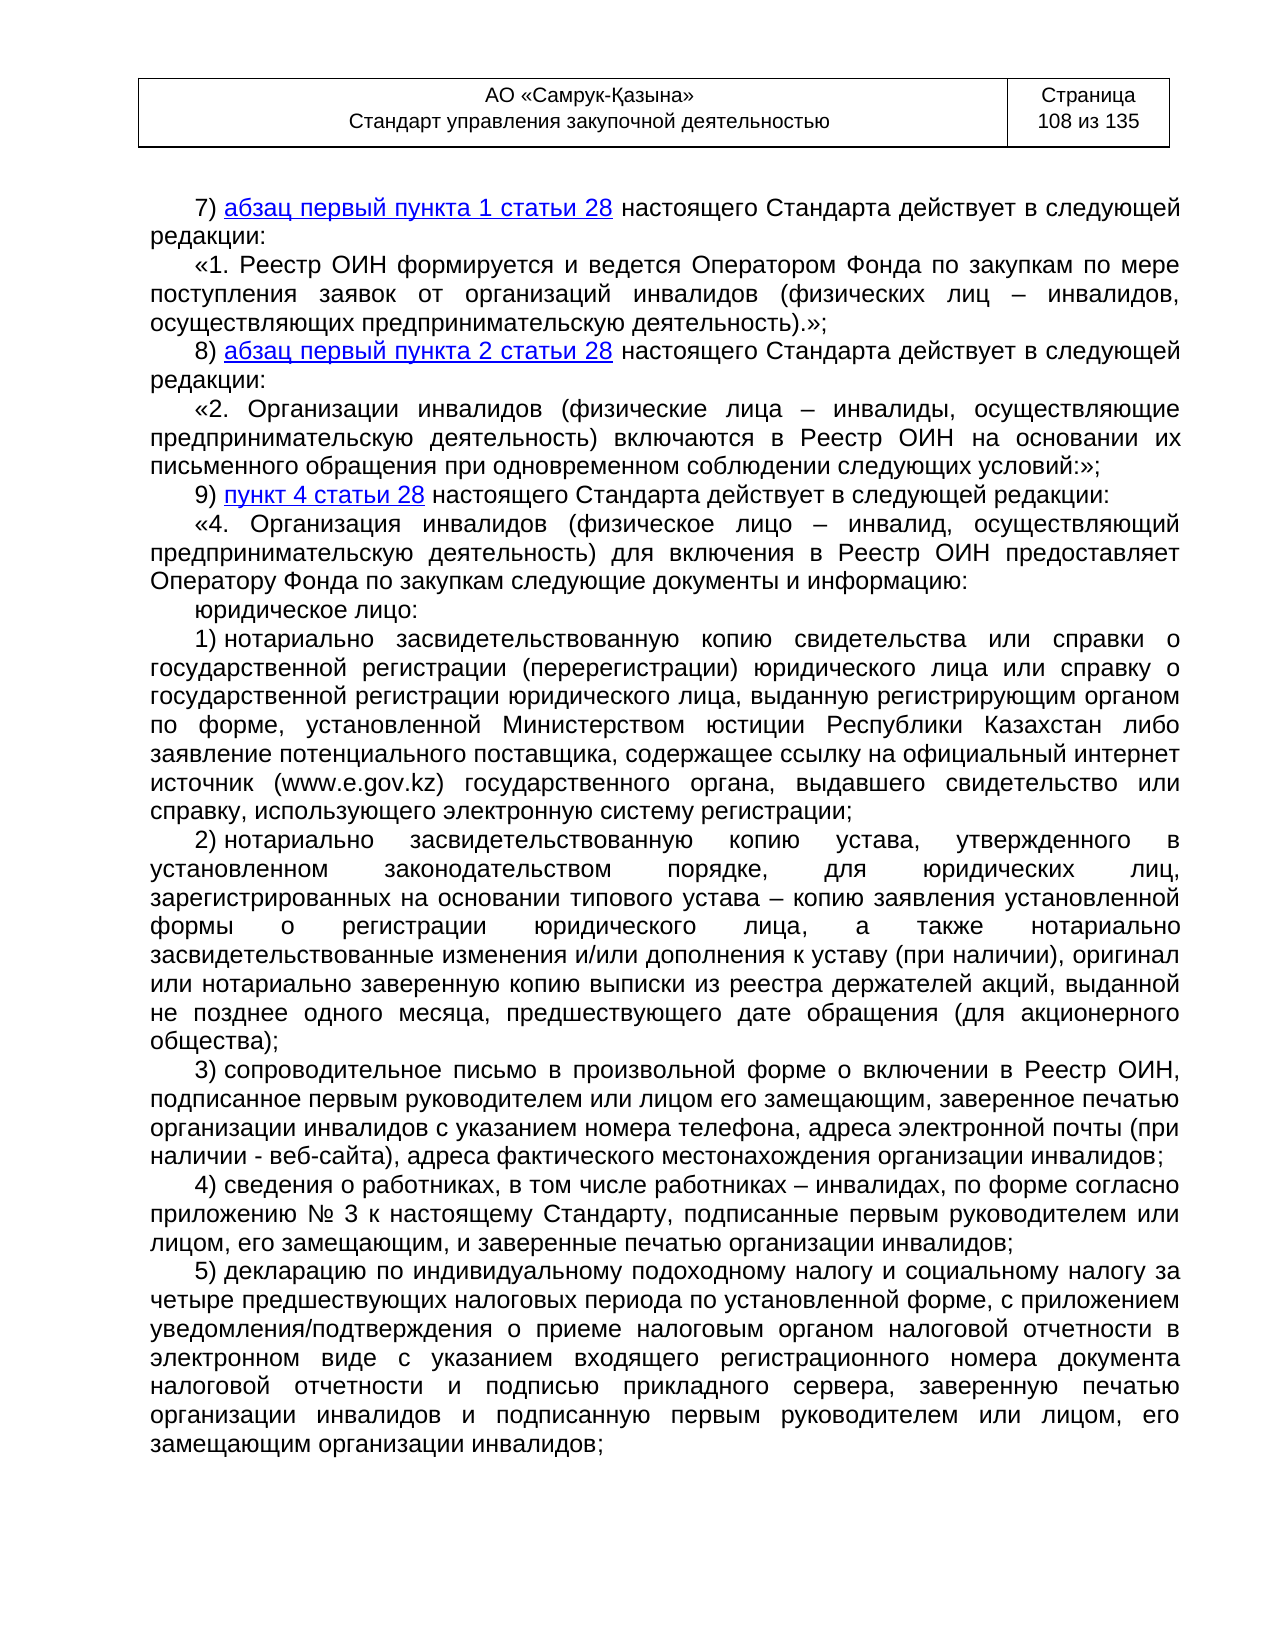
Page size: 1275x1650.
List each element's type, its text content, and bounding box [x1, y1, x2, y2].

list нотариально засвидетельствованную копию свидетельства или справки о государственной регистрации (перерегистрации) юридического лица или справку о государственной регистрации юридического лица, выданную регистрирующим органом по форме, установленной Министерством юстиции Республики Казахстан либо заявление потенциального поставщика, содержащее ссылку на официальный интернет источник (www.e.gov.kz) государственного органа, выдавшего свидетельство или справку, использующего электронную систему регистрации; [150, 624, 1181, 825]
list нотариально засвидетельствованную копию устава, утвержденного в установленном законодательством порядке, для юридических лиц, зарегистрированных на основании типового устава – копию заявления установленной формы о регистрации юридического лица, а также нотариально засвидетельствованные изменения и/или дополнения к уставу (при наличии), оригинал или нотариально заверенную копию выписки из реестра держателей акций, выданной не позднее одного месяца, предшествующего дате обращения (для акционерного общества); [150, 825, 1181, 1055]
list абзац первый пункта 1 статьи 28 настоящего Стандарта действует в следующей редакции: [150, 193, 1181, 250]
list сведения о работниках, в том числе работниках – инвалидах, по форме согласно приложению № 3 к настоящему Стандарту, подписанные первым руководителем или лицом, его замещающим, и заверенные печатью организации инвалидов; [150, 1170, 1181, 1256]
list «4. Организация инвалидов (физическое лицо – инвалид, осуществляющий предпринимательскую деятельность) для включения в Реестр ОИН предоставляет Оператору Фонда по закупкам следующие документы и информацию: [150, 509, 1181, 595]
list абзац первый пункта 2 статьи 28 настоящего Стандарта действует в следующей редакции: [150, 336, 1181, 394]
text «1. Реестр ОИН формируется и ведется Оператором Фонда по закупкам по мере поступления заявок от организаций инвалидов (физических лиц – инвалидов, осуществляющих предпринимательскую деятельность).»; [150, 250, 1181, 336]
text «2. Организации инвалидов (физические лица – инвалиды, осуществляющие предпринимательскую деятельность) включаются в Реестр ОИН на основании их письменного обращения при одновременном соблюдении следующих условий:»; [150, 394, 1181, 480]
list пункт 4 статьи 28 настоящего Стандарта действует в следующей редакции: [150, 480, 1181, 509]
list декларацию по индивидуальному подоходному налогу и социальному налогу за четыре предшествующих налоговых периода по установленной форме, с приложением уведомления/подтверждения о приеме налоговым органом налоговой отчетности в электронном виде с указанием входящего регистрационного номера документа налоговой отчетности и подписью прикладного сервера, заверенную печатью организации инвалидов и подписанную первым руководителем или лицом, его замещающим организации инвалидов; [150, 1256, 1181, 1458]
text юридическое лицо: [150, 595, 1181, 624]
list сопроводительное письмо в произвольной форме о включении в Реестр ОИН, подписанное первым руководителем или лицом его замещающим, заверенное печатью организации инвалидов с указанием номера телефона, адреса электронной почты (при наличии - веб-сайта), адреса фактического местонахождения организации инвалидов; [150, 1055, 1181, 1170]
